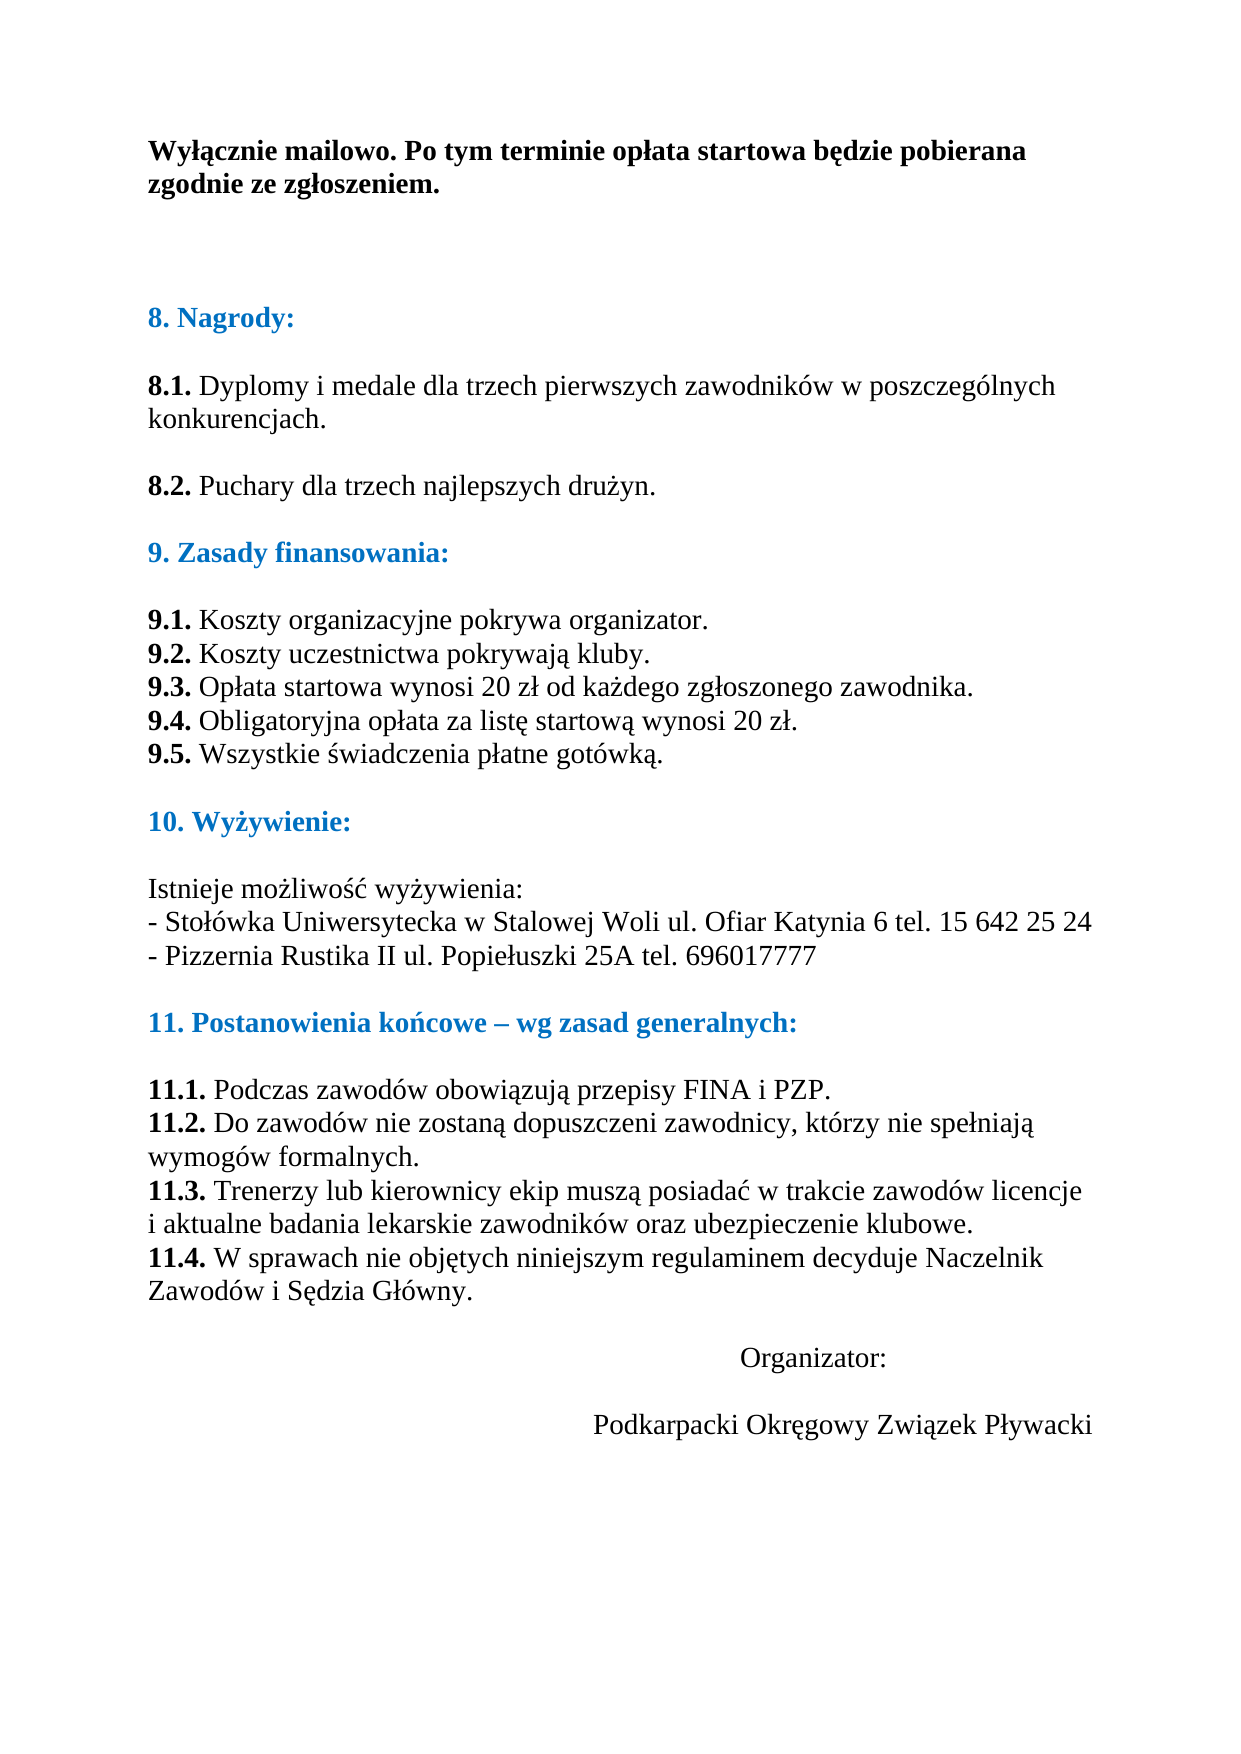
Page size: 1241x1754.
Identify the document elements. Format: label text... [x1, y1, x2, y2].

text 8. Nagrody: [148, 301, 1093, 334]
text 9.1. Koszty organizacyjne pokrywa organizator. [148, 602, 1093, 636]
text 11. Postanowienia końcowe – wg zasad generalnych: [148, 1005, 1093, 1038]
text 8.2. Puchary dla trzech najlepszych drużyn. [148, 468, 1093, 502]
text - Stołówka Uniwersytecka w Stalowej Woli ul. Ofiar Katynia 6 tel. 15 642 25 24 [148, 904, 1093, 938]
text 9. Zasady finansowania: [148, 535, 1093, 569]
text Zawodów i Sędzia Główny. [148, 1273, 1093, 1307]
text 11.1. Podczas zawodów obowiązują przepisy FINA i PZP. [148, 1072, 1093, 1106]
text 9.2. Koszty uczestnictwa pokrywają kluby. [148, 636, 1093, 669]
text 9.3. Opłata startowa wynosi 20 zł od każdego zgłoszonego zawodnika. [148, 669, 1093, 703]
text - Pizzernia Rustika II ul. Popiełuszki 25A tel. 696017777 [148, 938, 1093, 971]
text 9.4. Obligatoryjna opłata za listę startową wynosi 20 zł. [148, 703, 1093, 737]
text 11.3. Trenerzy lub kierownicy ekip muszą posiadać w trakcie zawodów licencje [148, 1173, 1093, 1206]
text i aktualne badania lekarskie zawodników oraz ubezpieczenie klubowe. [148, 1206, 1093, 1240]
text 11.2. Do zawodów nie zostaną dopuszczeni zawodnicy, którzy nie spełniają [148, 1106, 1093, 1139]
text wymogów formalnych. [148, 1139, 1093, 1173]
text 9.5. Wszystkie świadczenia płatne gotówką. [148, 737, 1093, 770]
text Podkarpacki Okręgowy Związek Pływacki [148, 1407, 1093, 1441]
text 10. Wyżywienie: [148, 804, 1093, 837]
text 11.4. W sprawach nie objętych niniejszym regulaminem decyduje Naczelnik [148, 1240, 1093, 1273]
text 8.1. Dyplomy i medale dla trzech pierwszych zawodników w poszczególnych [148, 368, 1093, 401]
text Istnieje możliwość wyżywienia: [148, 871, 1093, 904]
text zgodnie ze zgłoszeniem. [148, 166, 1093, 200]
text Wyłącznie mailowo. Po tym terminie opłata startowa będzie pobierana [148, 133, 1093, 166]
text konkurencjach. [148, 401, 1093, 435]
text Organizator: [148, 1340, 1093, 1374]
